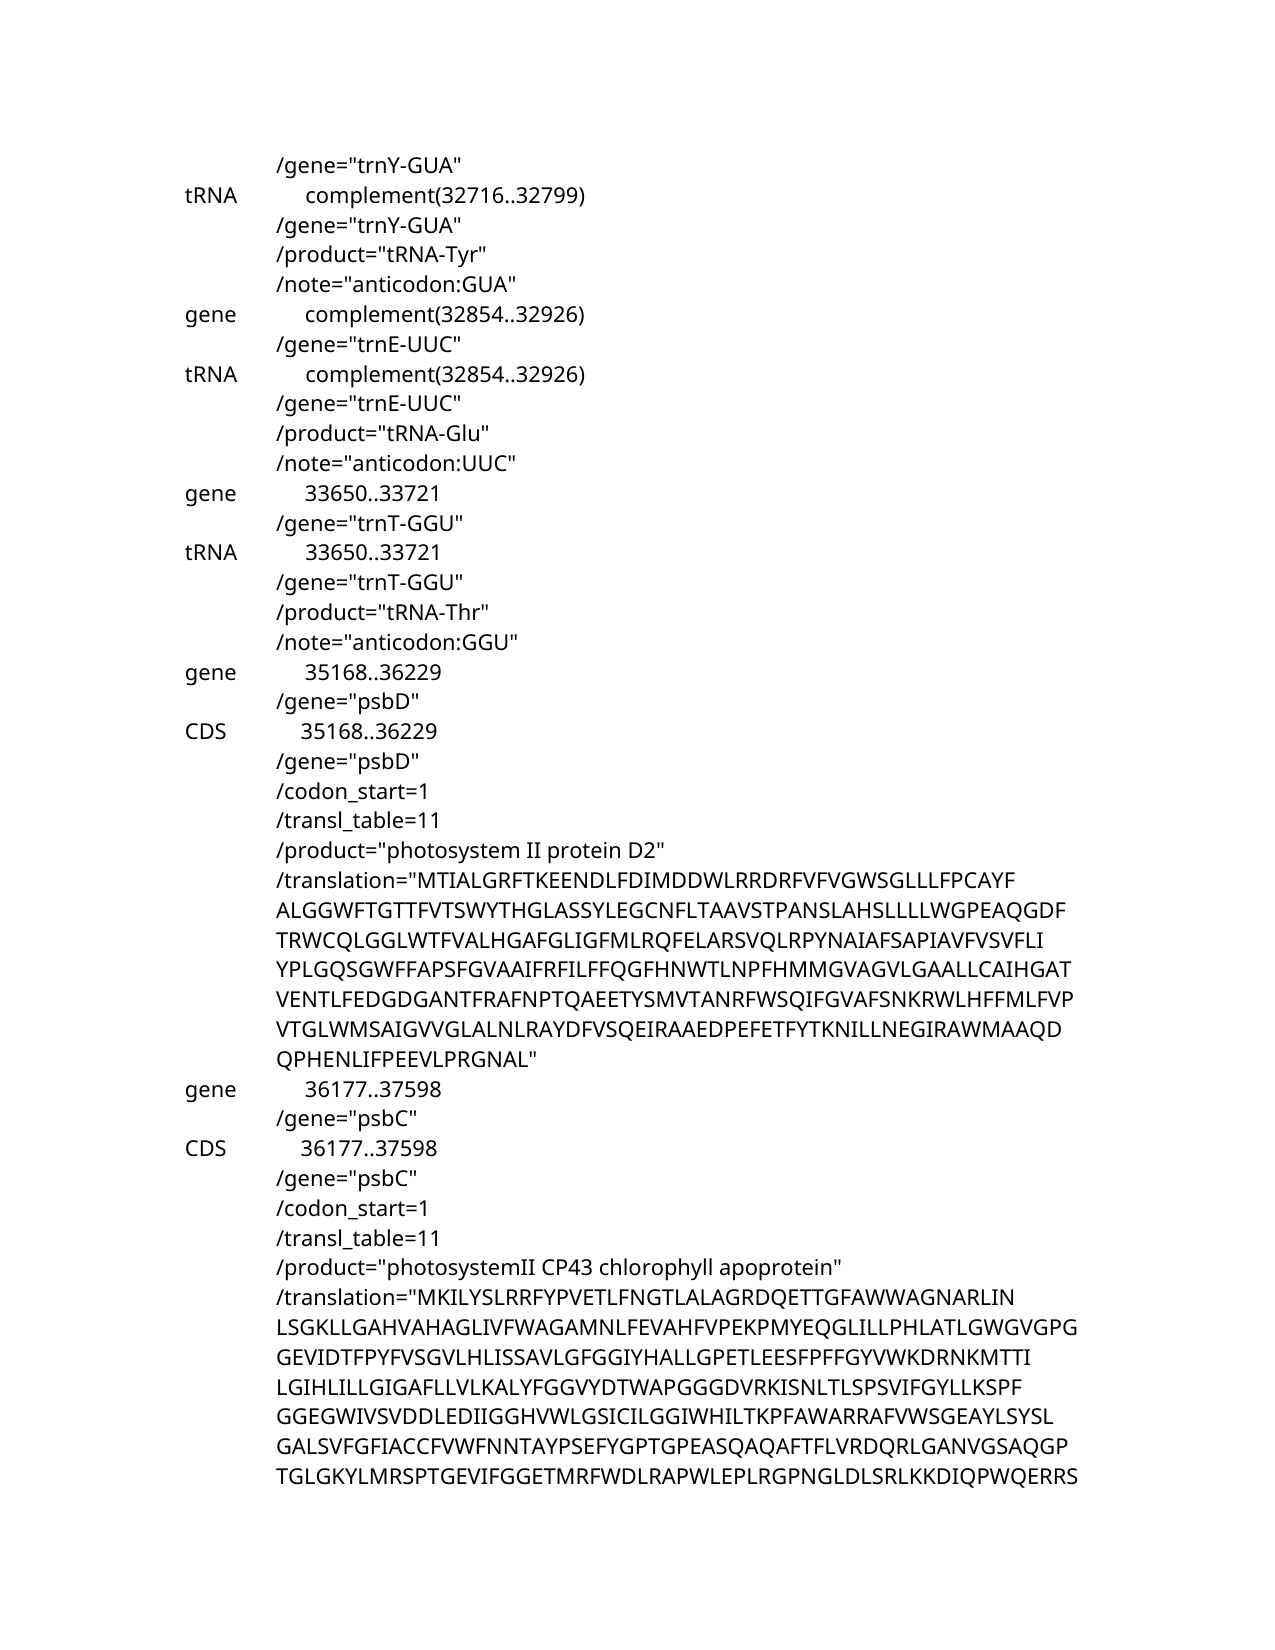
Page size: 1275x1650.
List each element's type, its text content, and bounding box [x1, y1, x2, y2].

text tRNA complement(32854..32926) [156, 358, 1118, 388]
text LSGKLLGAHVAHAGLIVFWAGAMNLFEVAHFVPEKPMYEQGLILLPHLATLGWGVGPG [156, 1312, 1118, 1342]
text /transl_table=11 [156, 1222, 1118, 1252]
text gene 36177..37598 [156, 1073, 1118, 1103]
text /gene="psbC" [156, 1103, 1118, 1133]
text tRNA 33650..33721 [156, 537, 1118, 567]
text /gene="psbD" [156, 746, 1118, 776]
text GALSVFGFIACCFVWFNNTAYPSEFYGPTGPEASQAQAFTFLVRDQRLGANVGSAQGP [156, 1431, 1118, 1461]
text /note="anticodon:GUA" [156, 269, 1118, 299]
text /translation="MTIALGRFTKEENDLFDIMDDWLRRDRFVFVGWSGLLLFPCAYF [156, 865, 1118, 895]
text /codon_start=1 [156, 1193, 1118, 1222]
text /product="photosystem II protein D2" [156, 835, 1118, 865]
text TGLGKYLMRSPTGEVIFGGETMRFWDLRAPWLEPLRGPNGLDLSRLKKDIQPWQERRS [156, 1461, 1118, 1491]
text /product="tRNA-Tyr" [156, 239, 1118, 269]
text /gene="trnE-UUC" [156, 388, 1118, 418]
text VENTLFEDGDGANTFRAFNPTQAEETYSMVTANRFWSQIFGVAFSNKRWLHFFMLFVP [156, 984, 1118, 1014]
text gene 33650..33721 [156, 478, 1118, 507]
text /codon_start=1 [156, 776, 1118, 805]
text LGIHLILLGIGAFLLVLKALYFGGVYDTWAPGGGDVRKISNLTLSPSVIFGYLLKSPF [156, 1371, 1118, 1401]
text /note="anticodon:GGU" [156, 627, 1118, 656]
text /product="tRNA-Glu" [156, 418, 1118, 448]
text /product="photosystemII CP43 chlorophyll apoprotein" [156, 1252, 1118, 1282]
text YPLGQSGWFFAPSFGVAAIFRFILFFQGFHNWTLNPFHMMGVAGVLGAALLCAIHGAT [156, 954, 1118, 984]
text /translation="MKILYSLRRFYPVETLFNGTLALAGRDQETTGFAWWAGNARLIN [156, 1282, 1118, 1312]
text GGEGWIVSVDDLEDIIGGHVWLGSICILGGIWHILTKPFAWARRAFVWSGEAYLSYSL [156, 1401, 1118, 1431]
text /gene="trnT-GGU" [156, 507, 1118, 537]
text VTGLWMSAIGVVGLALNLRAYDFVSQEIRAAEDPEFETFYTKNILLNEGIRAWMAAQD [156, 1014, 1118, 1044]
text /gene="psbC" [156, 1163, 1118, 1193]
text gene complement(32854..32926) [156, 299, 1118, 329]
text /gene="trnY-GUA" [156, 150, 1118, 180]
text /transl_table=11 [156, 805, 1118, 835]
text /note="anticodon:UUC" [156, 448, 1118, 478]
text GEVIDTFPYFVSGVLHLISSAVLGFGGIYHALLGPETLEESFPFFGYVWKDRNKMTTI [156, 1342, 1118, 1371]
text tRNA complement(32716..32799) [156, 180, 1118, 209]
text CDS 35168..36229 [156, 716, 1118, 746]
text /gene="psbD" [156, 686, 1118, 716]
text CDS 36177..37598 [156, 1133, 1118, 1163]
text /gene="trnY-GUA" [156, 209, 1118, 239]
text ALGGWFTGTTFVTSWYTHGLASSYLEGCNFLTAAVSTPANSLAHSLLLLWGPEAQGDF [156, 895, 1118, 924]
text QPHENLIFPEEVLPRGNAL" [156, 1044, 1118, 1073]
text /gene="trnE-UUC" [156, 329, 1118, 358]
text TRWCQLGGLWTFVALHGAFGLIGFMLRQFELARSVQLRPYNAIAFSAPIAVFVSVFLI [156, 924, 1118, 954]
text /gene="trnT-GGU" [156, 567, 1118, 597]
text /product="tRNA-Thr" [156, 597, 1118, 627]
text gene 35168..36229 [156, 656, 1118, 686]
